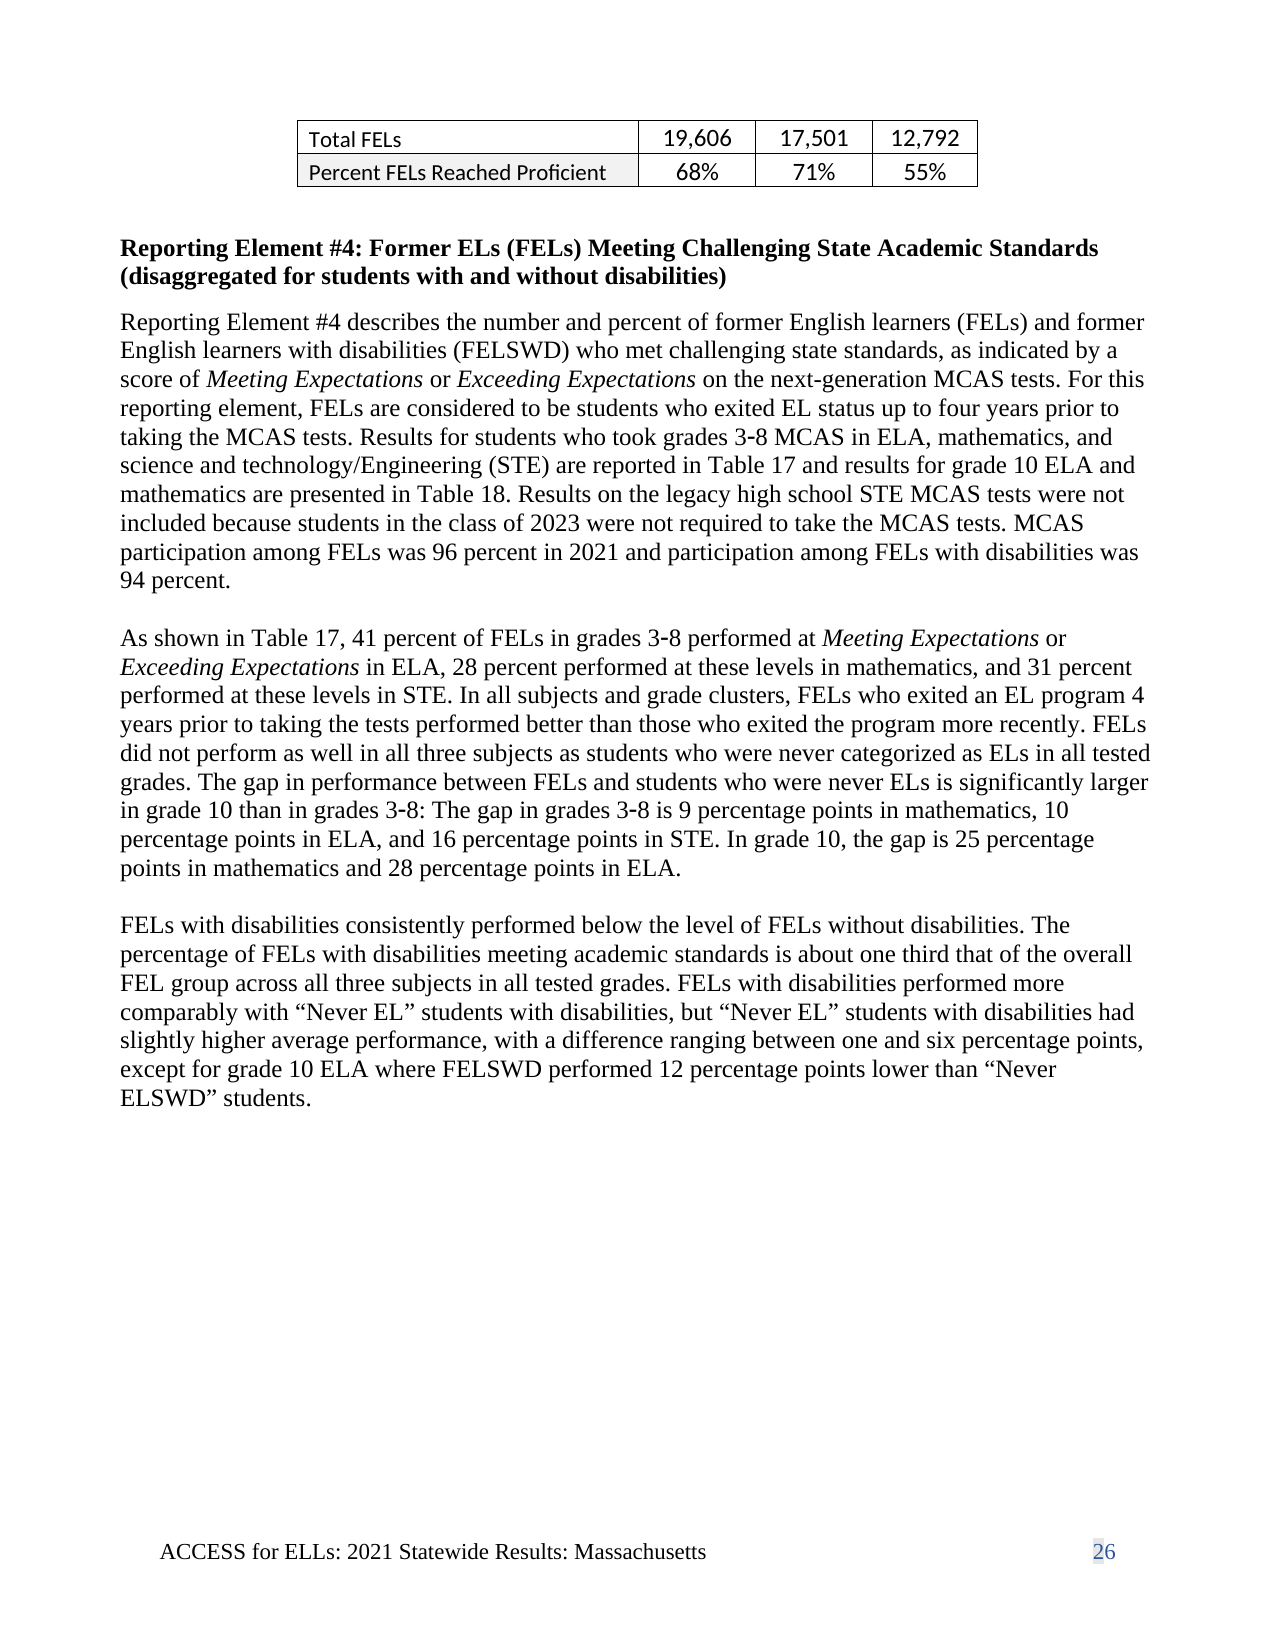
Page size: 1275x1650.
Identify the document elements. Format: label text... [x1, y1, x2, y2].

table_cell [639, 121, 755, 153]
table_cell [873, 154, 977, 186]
text Reporting Element #4 describes the number and percent of former English learners (FELs) and former English learners with disabilities (FELSWD) who met challenging state standards, as indicated by a score of Meeting Expectations or Exceeding Expectations on the next-generation MCAS tests. For this reporting element, FELs are considered to be students who exited EL status up to four years prior to taking the MCAS tests. Results for students who took grades 38 MCAS in ELA, mathematics, and science and technology/Engineering (STE) are reported in Table 17 and results for grade 10 ELA and mathematics are presented in Table 18. Results on the legacy high school STE MCAS tests were not included because students in the class of 2023 were not required to take the MCAS tests. MCAS participation among FELs was 96 percent in 2021 and participation among FELs with disabilities was 94 percent. [120, 307, 1155, 594]
list Reporting Element #4: Former ELs (FELs) Meeting Challenging State Academic Standards (disaggregated for students with and without disabilities) [120, 233, 1155, 290]
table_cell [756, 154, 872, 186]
text FELs with disabilities consistently performed below the level of FELs without disabilities. The percentage of FELs with disabilities meeting academic standards is about one third that of the overall FEL group across all three subjects in all tested grades. FELs with disabilities performed more comparably with “Never EL” students with disabilities, but “Never EL” students with disabilities had slightly higher average performance, with a difference ranging between one and six percentage points, except for grade 10 ELA where FELSWD performed 12 percentage points lower than “Never ELSWD” students. [120, 911, 1155, 1112]
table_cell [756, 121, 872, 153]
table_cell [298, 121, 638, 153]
text As shown in Table 17, 41 percent of FELs in grades 38 performed at Meeting Expectations or Exceeding Expectations in ELA, 28 percent performed at these levels in mathematics, and 31 percent performed at these levels in STE. In all subjects and grade clusters, FELs who exited an EL program 4 years prior to taking the tests performed better than those who exited the program more recently. FELs did not perform as well in all three subjects as students who were never categorized as ELs in all tested grades. The gap in performance between FELs and students who were never ELs is significantly larger in grade 10 than in grades 38: The gap in grades 38 is 9 percentage points in mathematics, 10 percentage points in ELA, and 16 percentage points in STE. In grade 10, the gap is 25 percentage points in mathematics and 28 percentage points in ELA. [120, 623, 1155, 882]
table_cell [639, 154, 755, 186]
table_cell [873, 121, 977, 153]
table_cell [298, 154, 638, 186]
